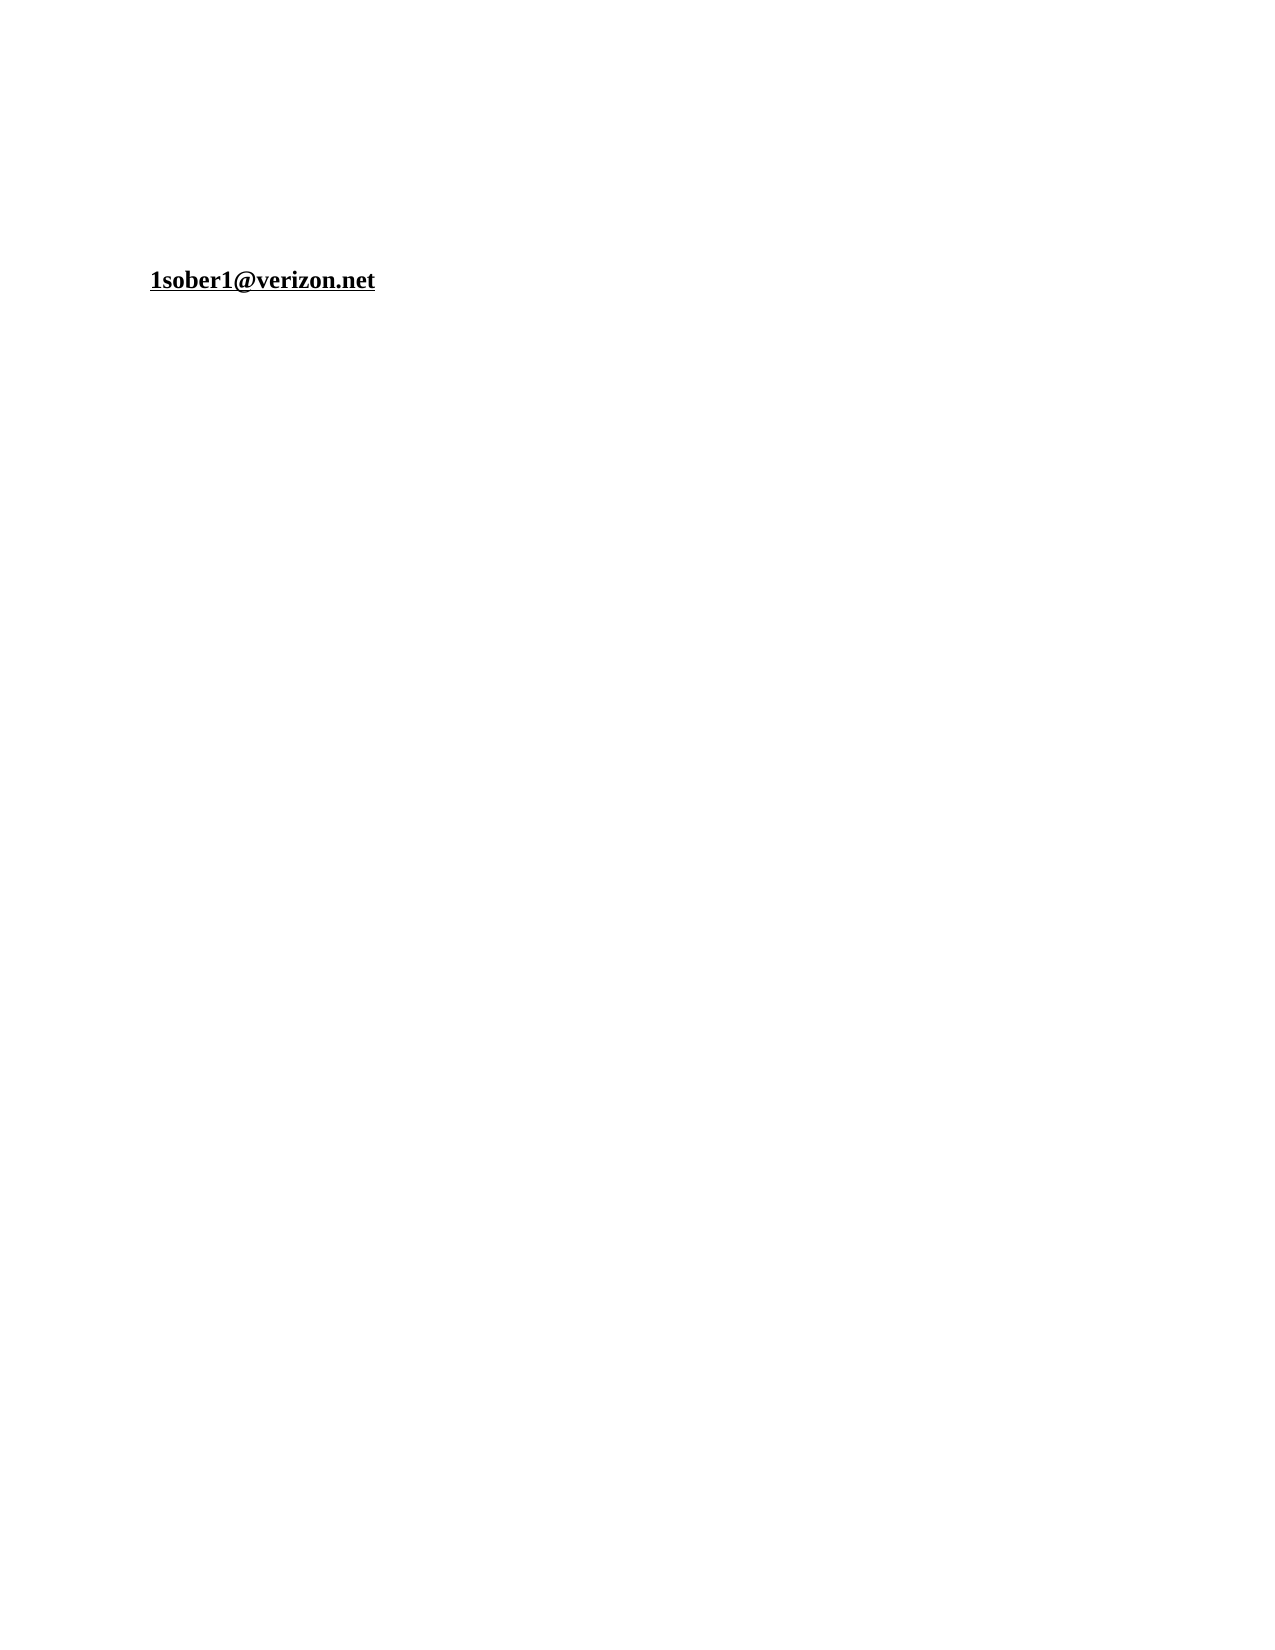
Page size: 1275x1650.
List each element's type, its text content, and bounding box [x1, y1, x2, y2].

text 1sober1@verizon.net [150, 265, 1125, 294]
